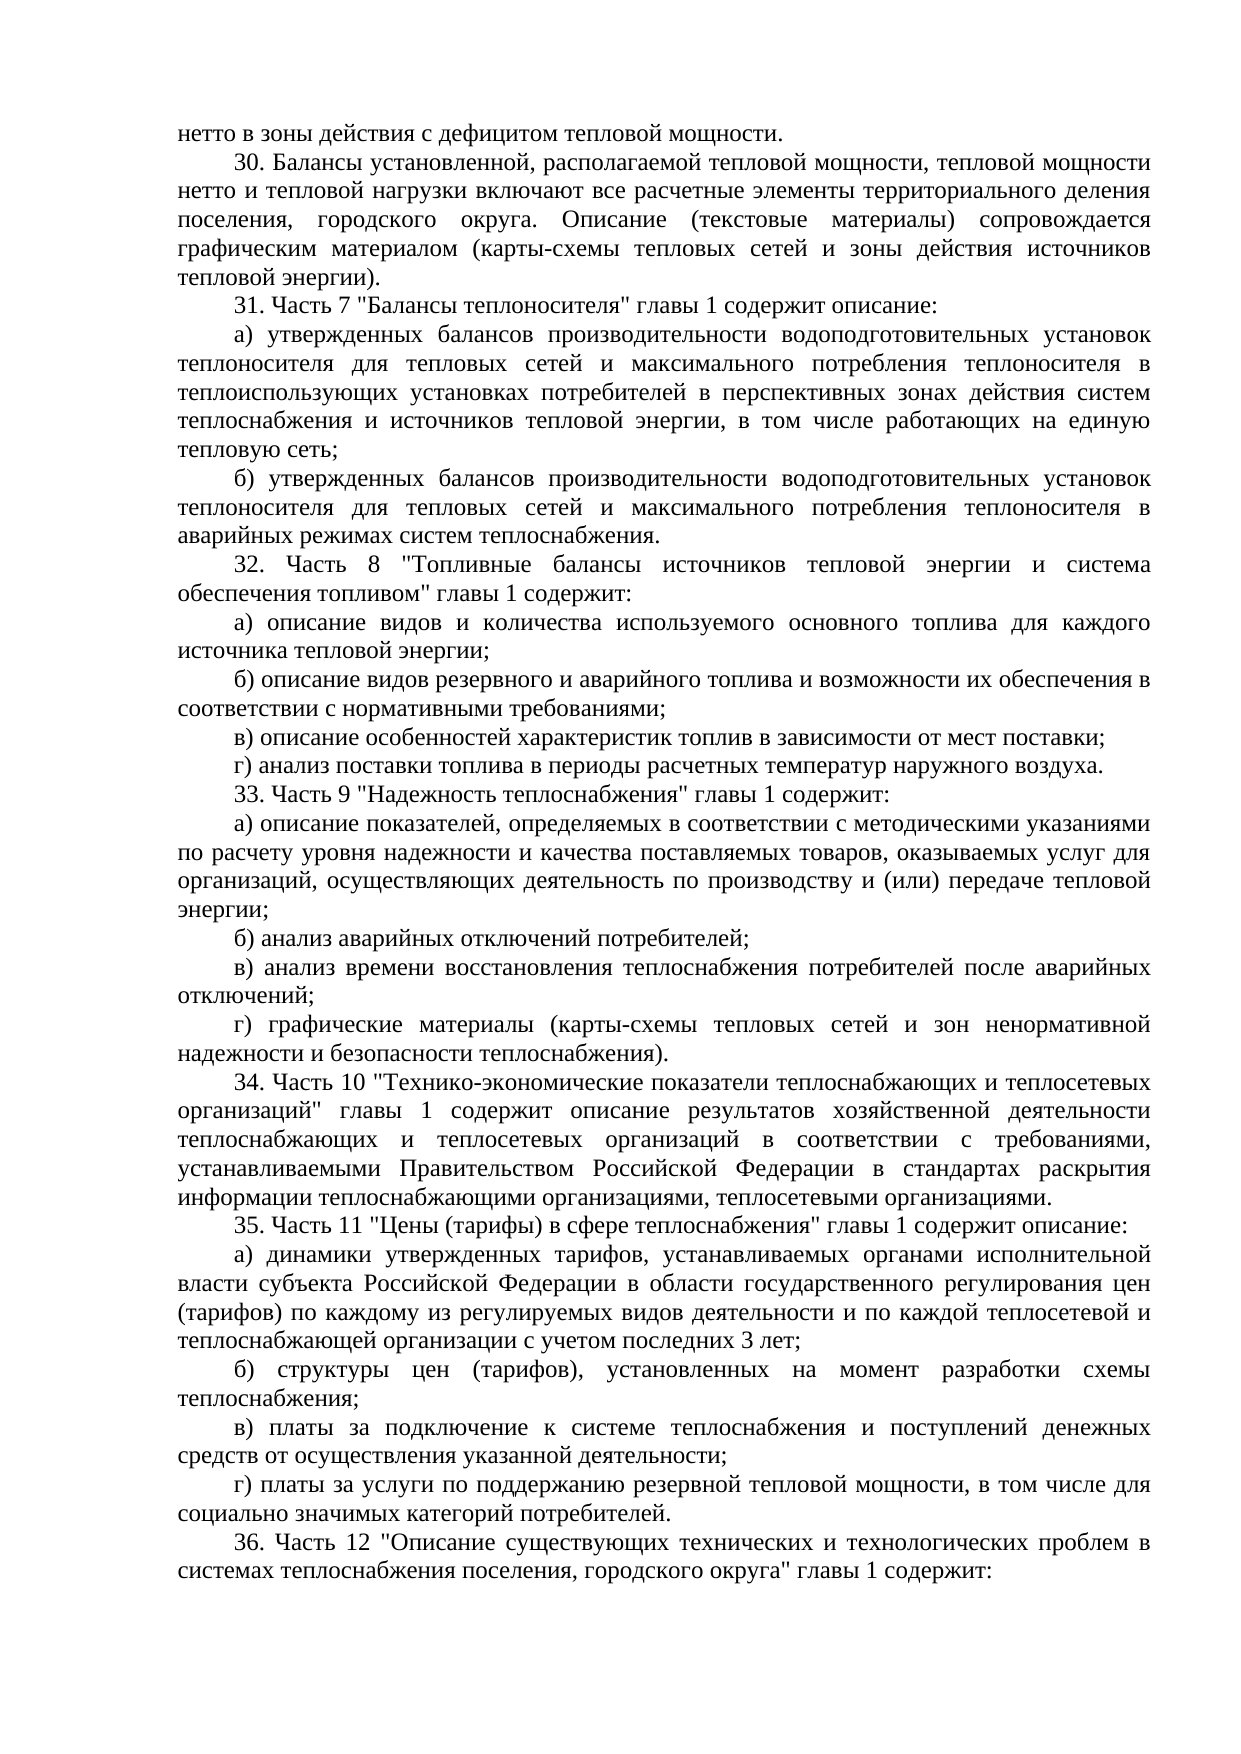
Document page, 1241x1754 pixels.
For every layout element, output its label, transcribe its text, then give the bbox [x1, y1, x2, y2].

text б) анализ аварийных отключений потребителей; [177, 923, 1152, 952]
text 32. Часть 8 "Топливные балансы источников тепловой энергии и система обеспечения топливом" главы 1 содержит: [177, 549, 1152, 607]
text г) платы за услуги по поддержанию резервной тепловой мощности, в том числе для социально значимых категорий потребителей. [177, 1469, 1152, 1527]
text г) графические материалы (карты-схемы тепловых сетей и зон ненормативной надежности и безопасности теплоснабжения). [177, 1009, 1152, 1067]
text в) анализ времени восстановления теплоснабжения потребителей после аварийных отключений; [177, 952, 1152, 1009]
text б) утвержденных балансов производительности водоподготовительных установок теплоносителя для тепловых сетей и максимального потребления теплоносителя в аварийных режимах систем теплоснабжения. [177, 463, 1152, 549]
text в) описание особенностей характеристик топлив в зависимости от мест поставки; [177, 722, 1152, 751]
text а) динамики утвержденных тарифов, устанавливаемых органами исполнительной власти субъекта Российской Федерации в области государственного регулирования цен (тарифов) по каждому из регулируемых видов деятельности и по каждой теплосетевой и теплоснабжающей организации с учетом последних 3 лет; [177, 1239, 1152, 1354]
text б) структуры цен (тарифов), установленных на момент разработки схемы теплоснабжения; [177, 1354, 1152, 1412]
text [177, 118, 1152, 147]
text 35. Часть 11 "Цены (тарифы) в сфере теплоснабжения" главы 1 содержит описание: [177, 1211, 1152, 1239]
text 33. Часть 9 "Надежность теплоснабжения" главы 1 содержит: [177, 779, 1152, 808]
text а) описание показателей, определяемых в соответствии с методическими указаниями по расчету уровня надежности и качества поставляемых товаров, оказываемых услуг для организаций, осуществляющих деятельность по производству и (или) передаче тепловой энергии; [177, 808, 1152, 923]
text 34. Часть 10 "Технико-экономические показатели теплоснабжающих и теплосетевых организаций" главы 1 содержит описание результатов хозяйственной деятельности теплоснабжающих и теплосетевых организаций в соответствии с требованиями, устанавливаемыми Правительством Российской Федерации в стандартах раскрытия информации теплоснабжающими организациями, теплосетевыми организациями. [177, 1067, 1152, 1211]
text в) платы за подключение к системе теплоснабжения и поступлений денежных средств от осуществления указанной деятельности; [177, 1412, 1152, 1469]
text а) описание видов и количества используемого основного топлива для каждого источника тепловой энергии; [177, 607, 1152, 664]
text 36. Часть 12 "Описание существующих технических и технологических проблем в системах теплоснабжения поселения, городского округа" главы 1 содержит: [177, 1527, 1152, 1584]
text а) утвержденных балансов производительности водоподготовительных установок теплоносителя для тепловых сетей и максимального потребления теплоносителя в теплоиспользующих установках потребителей в перспективных зонах действия систем теплоснабжения и источников тепловой энергии, в том числе работающих на единую тепловую сеть; [177, 319, 1152, 463]
text 30. Балансы установленной, располагаемой тепловой мощности, тепловой мощности нетто и тепловой нагрузки включают все расчетные элементы территориального деления поселения, городского округа. Описание (текстовые материалы) сопровождается графическим материалом (карты-схемы тепловых сетей и зоны действия источников тепловой энергии). [177, 147, 1152, 291]
text г) анализ поставки топлива в периоды расчетных температур наружного воздуха. [177, 751, 1152, 779]
text 31. Часть 7 "Балансы теплоносителя" главы 1 содержит описание: [177, 291, 1152, 319]
text б) описание видов резервного и аварийного топлива и возможности их обеспечения в соответствии с нормативными требованиями; [177, 664, 1152, 722]
